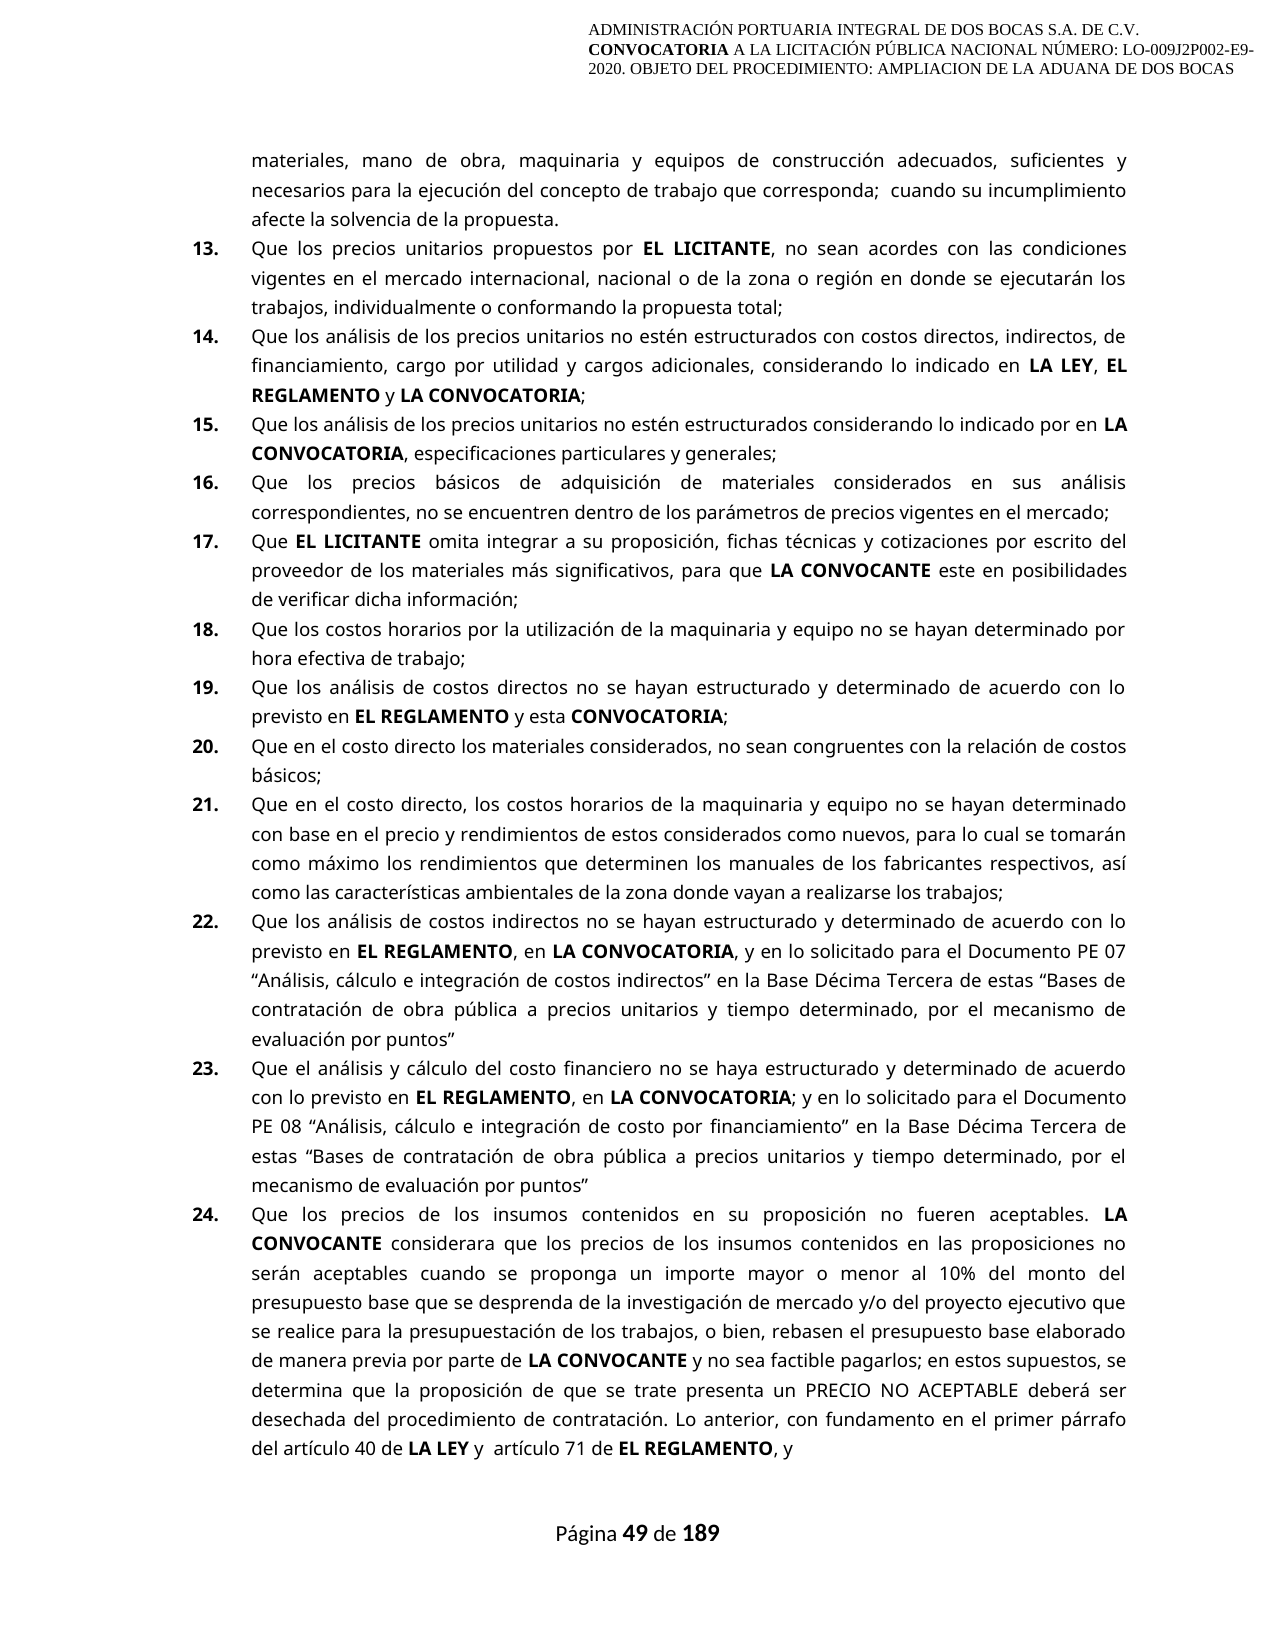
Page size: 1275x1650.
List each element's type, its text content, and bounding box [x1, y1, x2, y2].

list Que en el costo directo, los costos horarios de la maquinaria y equipo no se hayan determinado con base en el precio y rendimientos de estos considerados como nuevos, para lo cual se tomarán como máximo los rendimientos que determinen los manuales de los fabricantes respectivos, así como las características ambientales de la zona donde vayan a realizarse los trabajos; [192, 792, 1127, 905]
list Que los análisis de los precios unitarios no estén estructurados con costos directos, indirectos, de financiamiento, cargo por utilidad y cargos adicionales, considerando lo indicado en LA LEY, EL REGLAMENTO y LA CONVOCATORIA; [192, 323, 1127, 407]
list Que los análisis de costos directos no se hayan estructurado y determinado de acuerdo con lo previsto en EL REGLAMENTO y esta CONVOCATORIA; [192, 674, 1127, 729]
list Que los precios básicos de adquisición de materiales considerados en sus análisis correspondientes, no se encuentren dentro de los parámetros de precios vigentes en el mercado; [192, 470, 1127, 524]
list Que los precios unitarios propuestos por EL LICITANTE, no sean acordes con las condiciones vigentes en el mercado internacional, nacional o de la zona o región en donde se ejecutarán los trabajos, individualmente o conformando la propuesta total; [192, 236, 1127, 319]
list Que EL LICITANTE omita integrar a su proposición, fichas técnicas y cotizaciones por escrito del proveedor de los materiales más significativos, para que LA CONVOCANTE este en posibilidades de verificar dicha información; [192, 528, 1127, 612]
list Que los análisis de los precios unitarios no estén estructurados considerando lo indicado por en LA CONVOCATORIA, especificaciones particulares y generales; [192, 411, 1127, 466]
list Que el análisis y cálculo del costo financiero no se haya estructurado y determinado de acuerdo con lo previsto en EL REGLAMENTO, en LA CONVOCATORIA; y en lo solicitado para el Documento PE 08 “Análisis, cálculo e integración de costo por financiamiento” en la Base Décima Tercera de estas “Bases de contratación de obra pública a precios unitarios y tiempo determinado, por el mecanismo de evaluación por puntos” [192, 1055, 1127, 1198]
list Que los costos horarios por la utilización de la maquinaria y equipo no se hayan determinado por hora efectiva de trabajo; [192, 616, 1127, 671]
list Que los análisis de costos indirectos no se hayan estructurado y determinado de acuerdo con lo previsto en EL REGLAMENTO, en LA CONVOCATORIA, y en lo solicitado para el Documento PE 07 “Análisis, cálculo e integración de costos indirectos” en la Base Décima Tercera de estas “Bases de contratación de obra pública a precios unitarios y tiempo determinado, por el mecanismo de evaluación por puntos” [192, 909, 1127, 1051]
list Que en el costo directo los materiales considerados, no sean congruentes con la relación de costos básicos; [192, 733, 1127, 788]
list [192, 148, 1127, 232]
list Que los precios de los insumos contenidos en su proposición no fueren aceptables. LA CONVOCANTE considerara que los precios de los insumos contenidos en las proposiciones no serán aceptables cuando se proponga un importe mayor o menor al 10% del monto del presupuesto base que se desprenda de la investigación de mercado y/o del proyecto ejecutivo que se realice para la presupuestación de los trabajos, o bien, rebasen el presupuesto base elaborado de manera previa por parte de LA CONVOCANTE y no sea factible pagarlos; en estos supuestos, se determina que la proposición de que se trate presenta un PRECIO NO ACEPTABLE deberá ser desechada del procedimiento de contratación. Lo anterior, con fundamento en el primer párrafo del artículo 40 de LA LEY y artículo 71 de EL REGLAMENTO, y [192, 1201, 1127, 1461]
